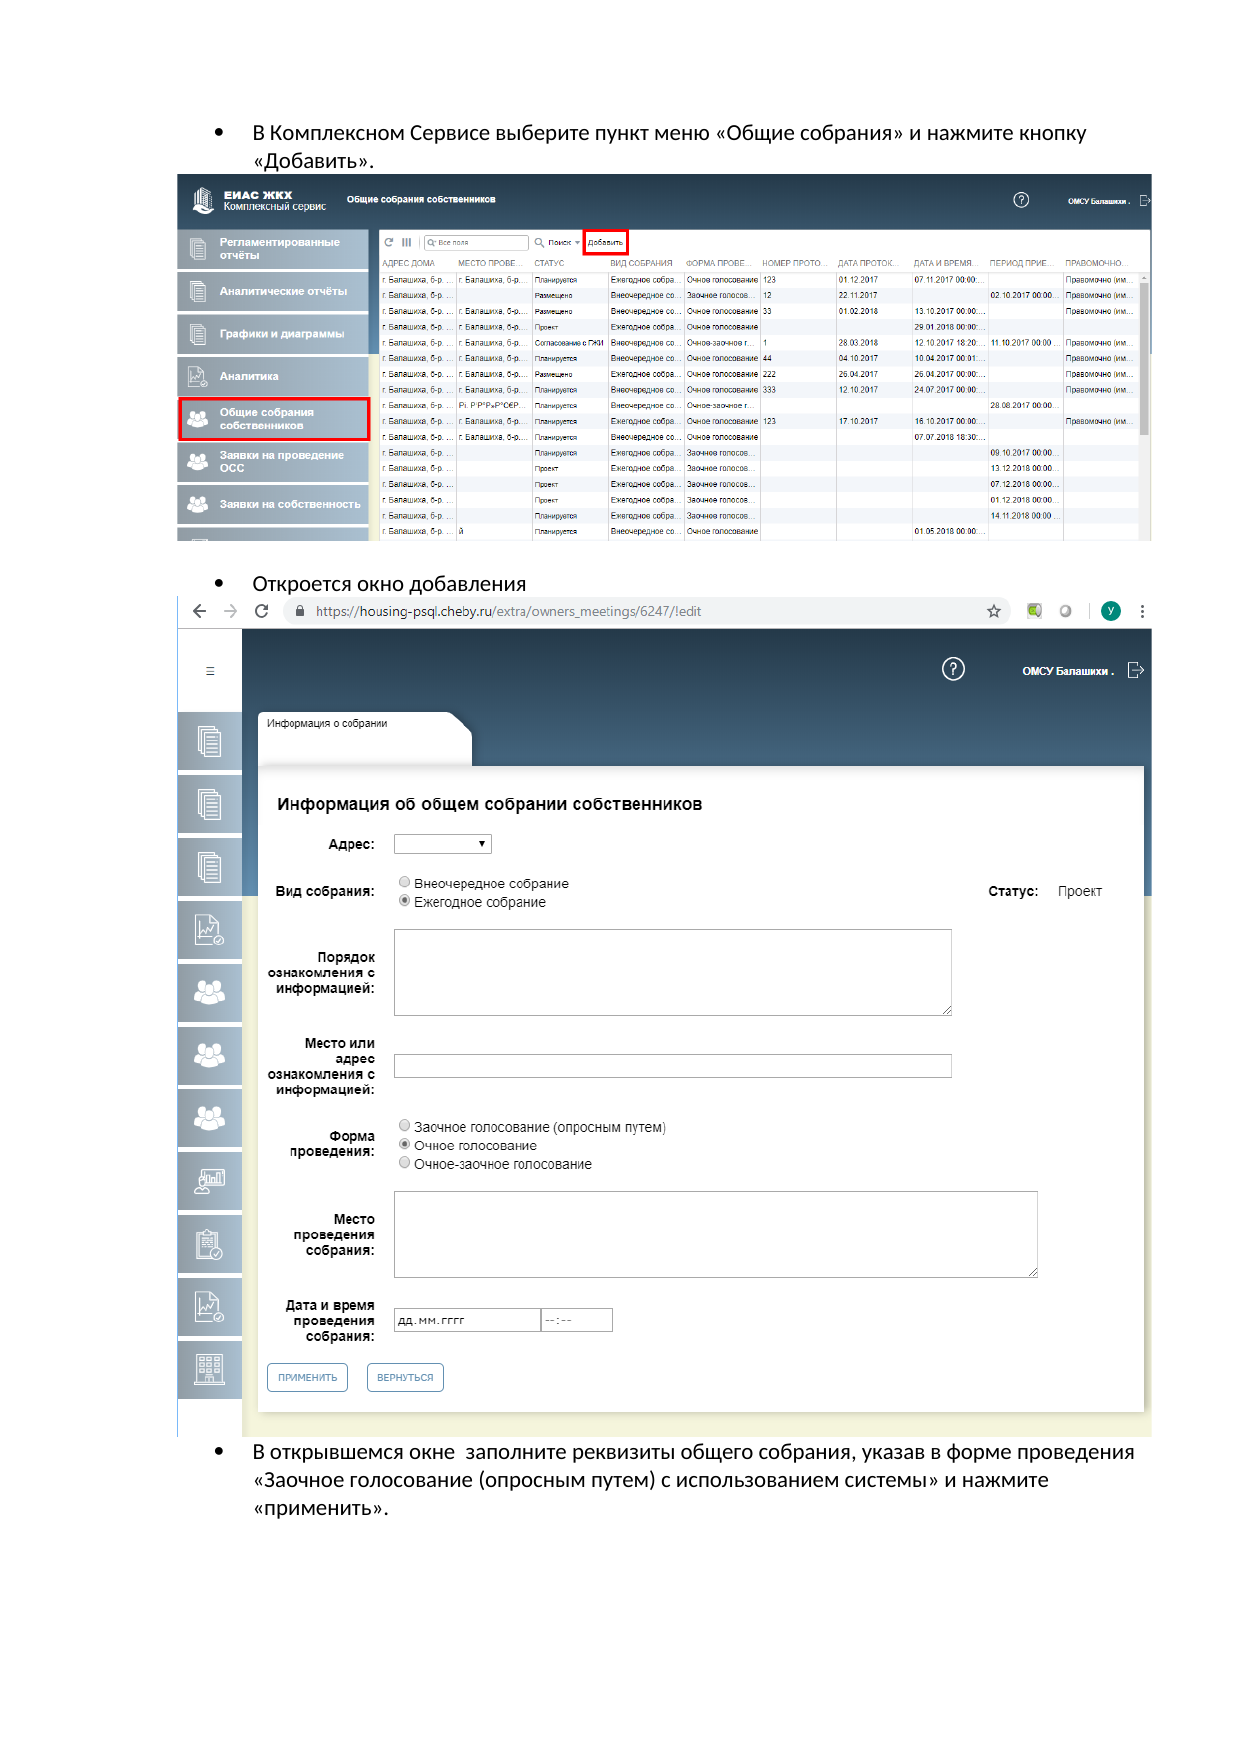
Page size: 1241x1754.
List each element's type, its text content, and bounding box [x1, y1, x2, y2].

picture [177, 596, 1152, 1437]
picture [177, 174, 1152, 541]
list Откроется окно добавления [215, 569, 1152, 596]
list В открывшемся окне заполните реквизиты общего собрания, указав в форме проведения «Заочное голосование (опросным путем) с использованием системы» и нажмите «применить». [215, 1437, 1152, 1521]
list В Комплексном Сервисе выберите пункт меню «Общие собрания» и нажмите кнопку «Добавить». [215, 118, 1152, 174]
